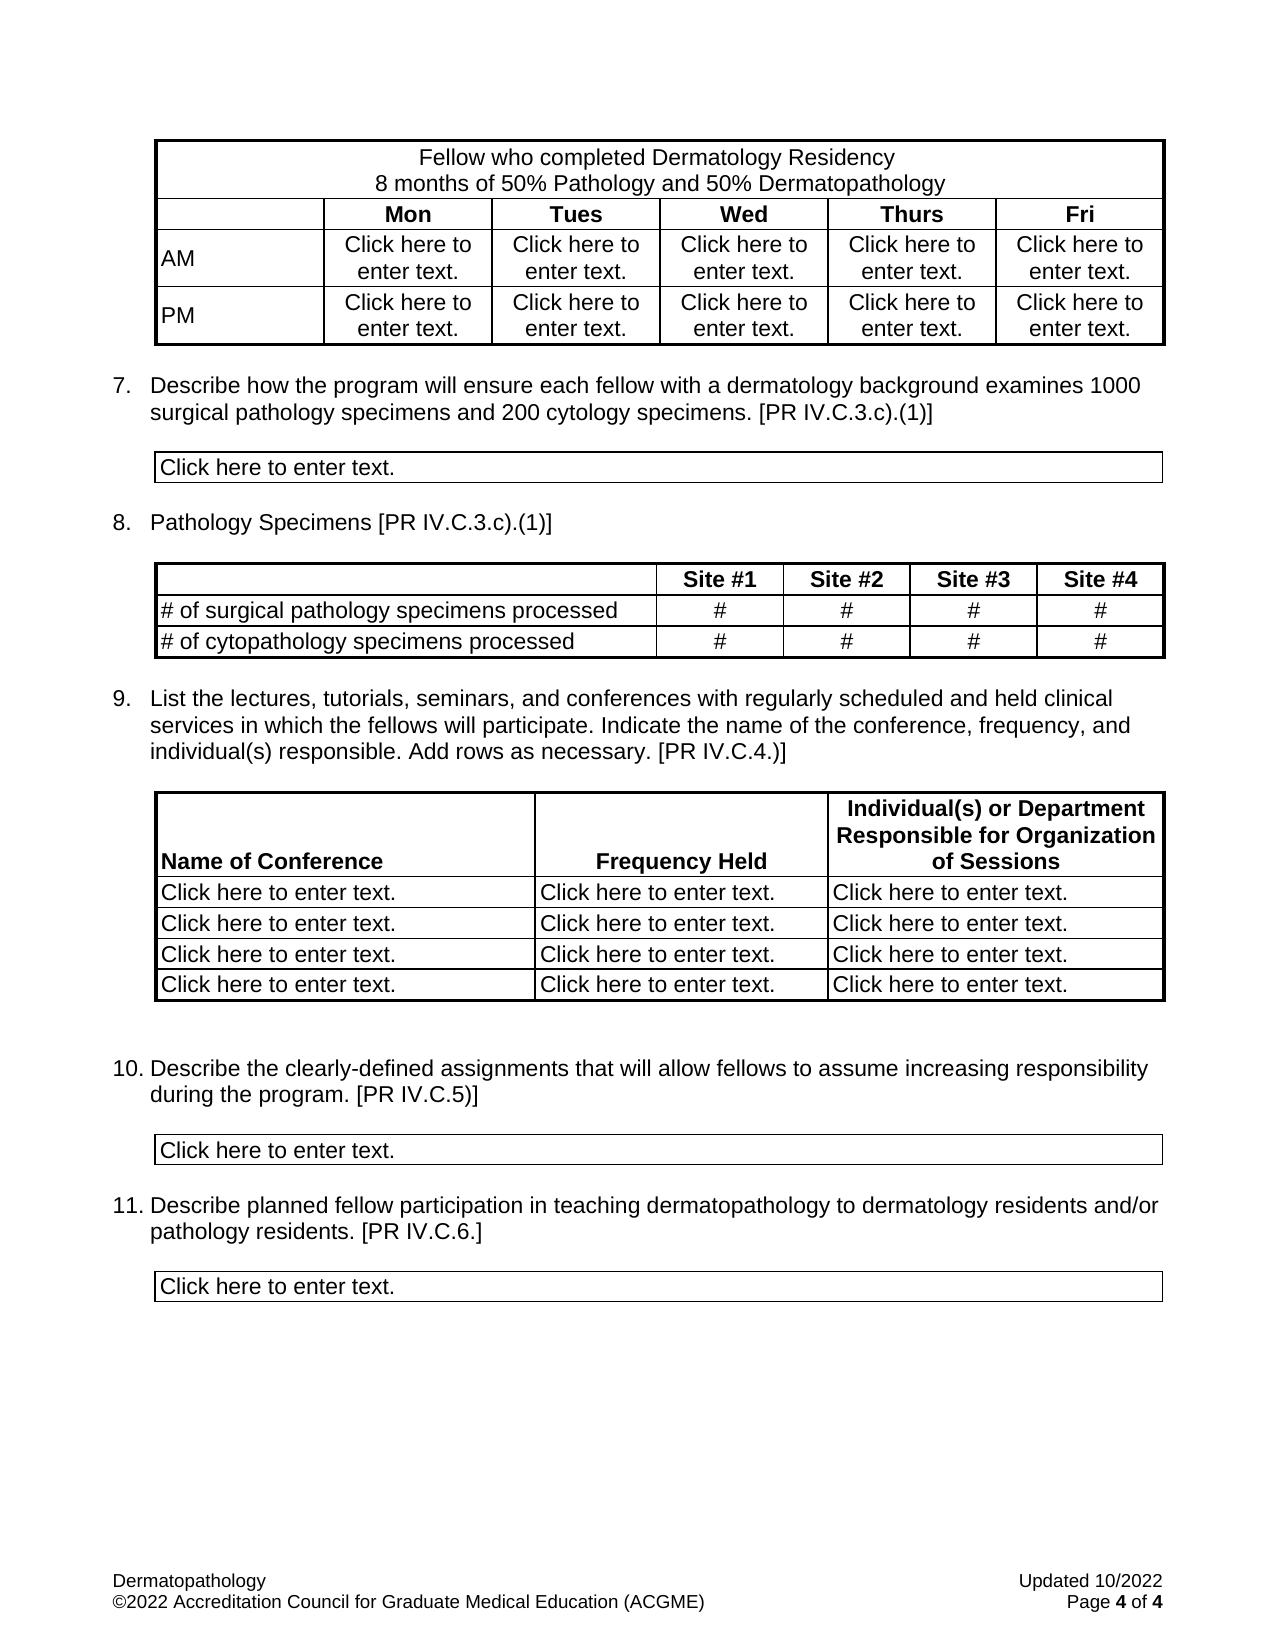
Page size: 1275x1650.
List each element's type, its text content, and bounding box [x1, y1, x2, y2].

list Describe the clearly-defined assignments that will allow fellows to assume increasing responsibility during the program. [PR IV.C.5)] [112, 1055, 1162, 1108]
table_header Site #2 [784, 565, 909, 594]
list Describe planned fellow participation in teaching dermatopathology to dermatology residents and/or pathology residents. [PR IV.C.6.] [112, 1192, 1162, 1244]
table_cell Tues [493, 199, 659, 228]
table_cell AM [158, 230, 323, 286]
list Describe how the program will ensure each fellow with a dermatology background examines 1000 surgical pathology specimens and 200 cytology specimens. [PR IV.C.3.c).(1)] [112, 372, 1162, 425]
table_header [158, 565, 656, 594]
table_cell Mon [325, 199, 491, 228]
table_header Individual(s) or Department Responsible for Organization of Sessions [829, 794, 1162, 876]
table_cell [158, 199, 323, 228]
table_cell PM [158, 287, 323, 343]
table_header Site #3 [911, 565, 1036, 594]
table_header Frequency Held [536, 794, 827, 876]
table_header Fellow who completed Dermatology Residency 8 months of 50% Pathology and 50% Dermatopathology [158, 142, 1162, 198]
table_header Site #1 [657, 565, 783, 594]
table_cell Wed [661, 199, 827, 228]
table_cell # of cytopathology specimens processed [158, 627, 656, 656]
table_cell Thurs [829, 199, 995, 228]
table_cell Fri [997, 199, 1162, 228]
table_cell # of surgical pathology specimens processed [158, 596, 656, 625]
table_header Site #4 [1038, 565, 1162, 594]
list Pathology Specimens [PR IV.C.3.c).(1)] [112, 509, 1162, 535]
list List the lectures, tutorials, seminars, and conferences with regularly scheduled and held clinical services in which the fellows will participate. Indicate the name of the conference, frequency, and individual(s) responsible. Add rows as necessary. [PR IV.C.4.)] [112, 685, 1162, 764]
table_header Name of Conference [158, 794, 534, 876]
